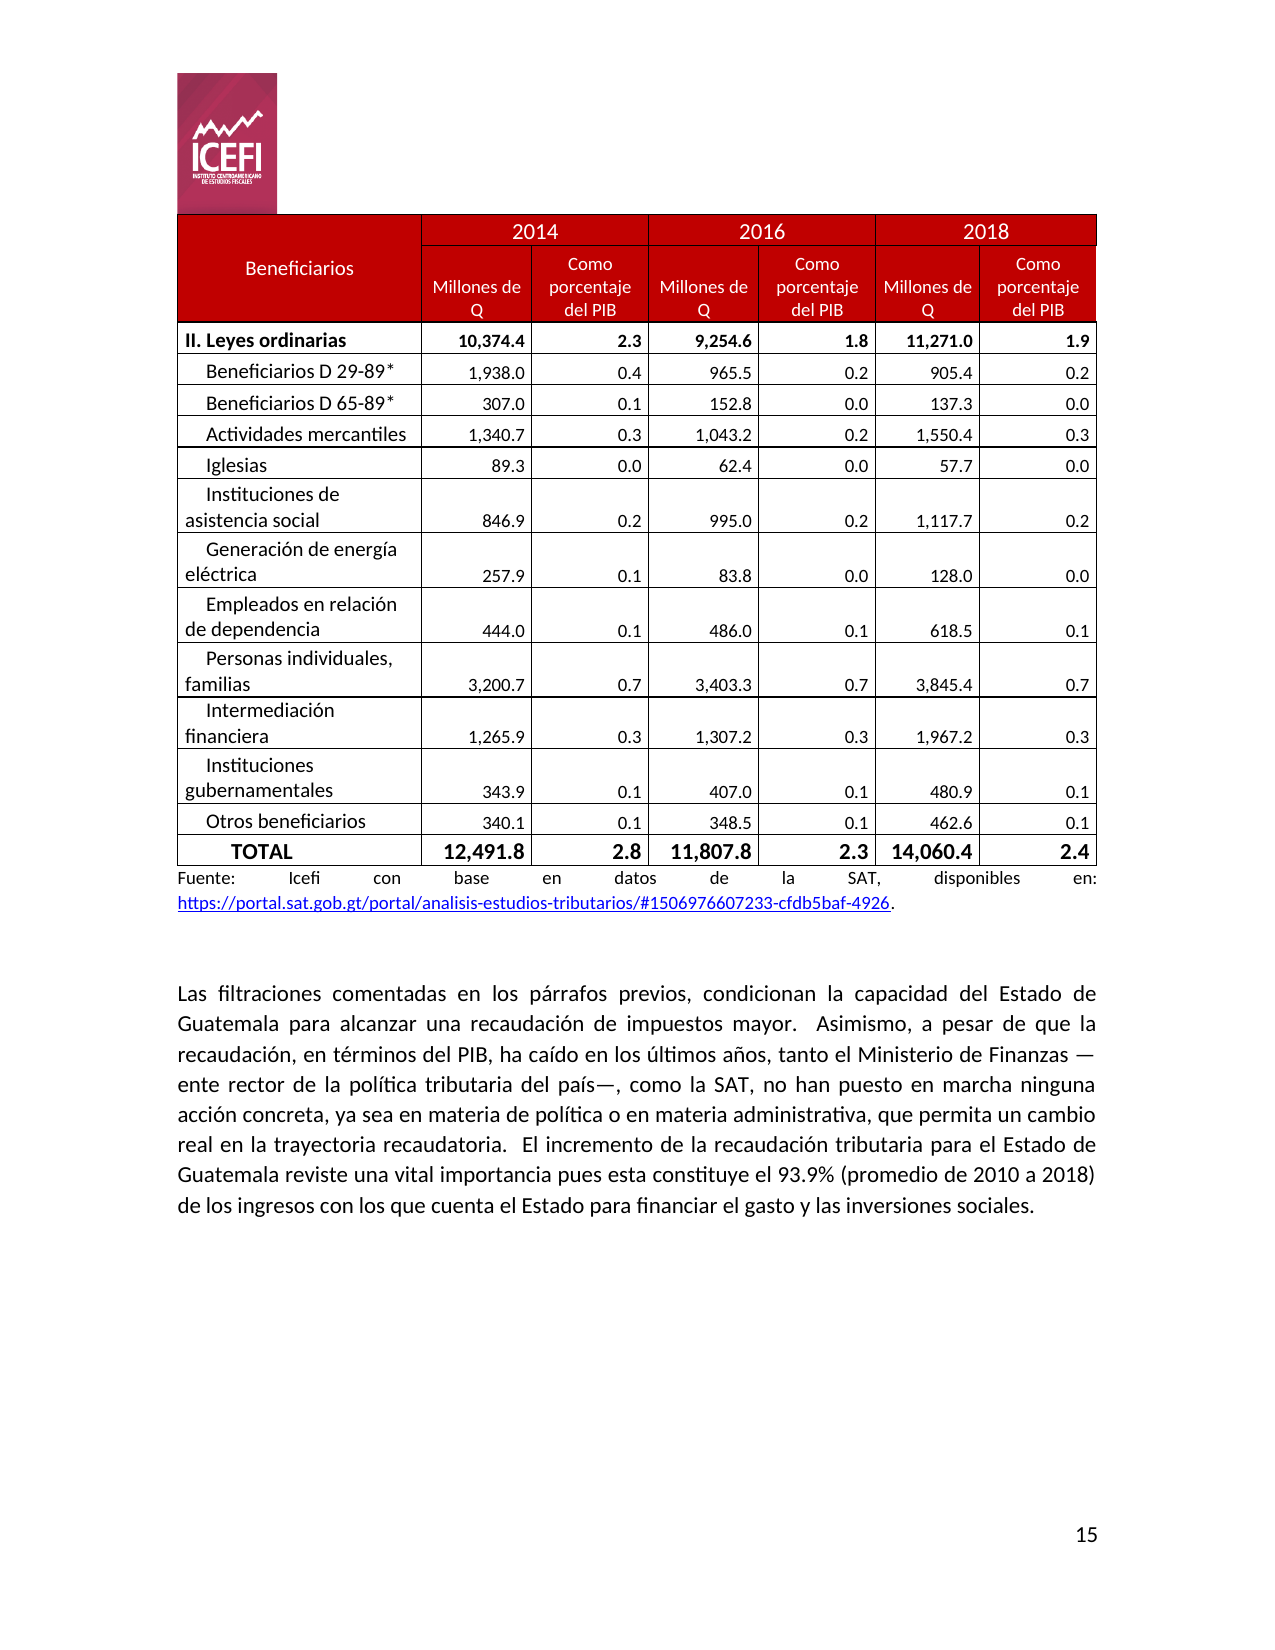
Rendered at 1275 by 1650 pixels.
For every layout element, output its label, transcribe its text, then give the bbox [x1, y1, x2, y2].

table_cell 0.1 [759, 588, 875, 642]
table_cell 0.4 [532, 354, 648, 384]
table_cell 1,340.7 [422, 416, 531, 446]
table_cell 905.4 [876, 354, 979, 384]
table_cell 14,060.4 [876, 835, 979, 865]
table_cell 0.1 [759, 749, 875, 803]
table_cell 1,043.2 [649, 416, 758, 446]
table_cell 618.5 [876, 588, 979, 642]
table_cell 0.1 [532, 749, 648, 803]
table_cell 0.3 [980, 416, 1096, 446]
table_cell 0.2 [980, 479, 1096, 532]
table_cell 0.1 [980, 749, 1096, 803]
table_cell 0.1 [980, 588, 1096, 642]
table_cell 480.9 [876, 749, 979, 803]
table_cell 0.1 [532, 533, 648, 587]
table_cell 9,254.6 [649, 323, 758, 353]
table_cell 0.3 [759, 698, 875, 748]
table_cell Beneficiarios D 29-89* [178, 354, 421, 384]
picture [177, 73, 278, 214]
table_cell 1.9 [980, 323, 1096, 353]
table_cell 0.0 [980, 448, 1096, 478]
table_cell 11,807.8 [649, 835, 758, 865]
table_cell Beneficiarios D 65-89* [178, 385, 421, 415]
table_cell 1,307.2 [649, 698, 758, 748]
table_cell 486.0 [649, 588, 758, 642]
table_cell 0.1 [532, 588, 648, 642]
table_cell 0.2 [532, 479, 648, 532]
table_header 2016 [649, 215, 875, 245]
table_cell TOTAL [178, 835, 421, 865]
table_cell 2.4 [980, 835, 1096, 865]
table_cell 1,265.9 [422, 698, 531, 748]
table_header 2014 [422, 215, 648, 245]
table_cell 343.9 [422, 749, 531, 803]
table_cell 152.8 [649, 385, 758, 415]
table_cell 11,271.0 [876, 323, 979, 353]
table_cell 0.0 [759, 448, 875, 478]
table_cell 965.5 [649, 354, 758, 384]
table_cell 0.3 [532, 698, 648, 748]
table_cell 0.1 [532, 385, 648, 415]
table_cell Millones de Q [422, 246, 531, 321]
table_cell Instituciones de asistencia social [178, 479, 421, 532]
table_cell 0.1 [980, 804, 1096, 834]
table_header Beneficiarios [178, 215, 421, 321]
table_cell 10,374.4 [422, 323, 531, 353]
table_cell 1,550.4 [876, 416, 979, 446]
table_cell 0.7 [759, 643, 875, 696]
table_cell 2.8 [532, 835, 648, 865]
table_cell 462.6 [876, 804, 979, 834]
table_cell 1.8 [759, 323, 875, 353]
table_cell 340.1 [422, 804, 531, 834]
table_cell 0.0 [532, 448, 648, 478]
table_cell 83.8 [649, 533, 758, 587]
table_cell 0.3 [980, 698, 1096, 748]
table_cell 0.0 [759, 533, 875, 587]
table_cell Millones de Q [876, 246, 979, 321]
table_cell 2.3 [759, 835, 875, 865]
table_cell 0.1 [532, 804, 648, 834]
table_cell 0.1 [759, 804, 875, 834]
table_cell 0.3 [532, 416, 648, 446]
table_cell 2.3 [532, 323, 648, 353]
table_cell 0.0 [759, 385, 875, 415]
table_cell 407.0 [649, 749, 758, 803]
table_cell 128.0 [876, 533, 979, 587]
table_cell 1,967.2 [876, 698, 979, 748]
table_cell 3,200.7 [422, 643, 531, 696]
table_cell 0.7 [532, 643, 648, 696]
text Las filtraciones comentadas en los párrafos previos, condicionan la capacidad del Estado de Guatemala para alcanzar una recaudación de impuestos mayor. Asimismo, a pesar de que la recaudación, en términos del PIB, ha caído en los últimos años, tanto el Ministerio de Finanzas —ente rector de la política tributaria del país—, como la SAT, no han puesto en marcha ninguna acción concreta, ya sea en materia de política o en materia administrativa, que permita un cambio real en la trayectoria recaudatoria. El incremento de la recaudación tributaria para el Estado de Guatemala reviste una vital importancia pues esta constituye el 93.9% (promedio de 2010 a 2018) de los ingresos con los que cuenta el Estado para financiar el gasto y las inversiones sociales. [177, 979, 1098, 1219]
table_cell 0.0 [980, 533, 1096, 587]
table_cell 0.2 [980, 354, 1096, 384]
table_cell Otros beneficiarios [178, 804, 421, 834]
table_cell Instituciones gubernamentales [178, 749, 421, 803]
table_cell 257.9 [422, 533, 531, 587]
table_cell 57.7 [876, 448, 979, 478]
table_cell 89.3 [422, 448, 531, 478]
table_cell Intermediación financiera [178, 698, 421, 748]
table_cell 0.0 [980, 385, 1096, 415]
table_cell II. Leyes ordinarias [178, 323, 421, 353]
table_cell 0.2 [759, 479, 875, 532]
table_cell Millones de Q [649, 246, 758, 321]
table_cell Empleados en relación de dependencia [178, 588, 421, 642]
table_cell 348.5 [649, 804, 758, 834]
table_cell 12,491.8 [422, 835, 531, 865]
table_cell 137.3 [876, 385, 979, 415]
table_cell 444.0 [422, 588, 531, 642]
table_cell 307.0 [422, 385, 531, 415]
table_cell 995.0 [649, 479, 758, 532]
table_cell 3,403.3 [649, 643, 758, 696]
table_cell Generación de energía eléctrica [178, 533, 421, 587]
table_cell 0.2 [759, 354, 875, 384]
table_header 2018 [876, 215, 1096, 245]
text Fuente: Icefi con base en datos de la SAT, disponibles en: https://portal.sat.gob.gt/portal/analisis-estudios-tributarios/#1506976607233-cfdb5baf-4926. [177, 866, 1098, 914]
table_cell 0.7 [980, 643, 1096, 696]
table_cell 1,117.7 [876, 479, 979, 532]
table_cell 846.9 [422, 479, 531, 532]
table_cell 62.4 [649, 448, 758, 478]
table_cell 1,938.0 [422, 354, 531, 384]
table_cell Como porcentaje del PIB [532, 246, 648, 321]
table_cell 3,845.4 [876, 643, 979, 696]
table_cell Actividades mercantiles [178, 416, 421, 446]
table_cell Como porcentaje del PIB [980, 246, 1096, 321]
table_cell Personas individuales, familias [178, 643, 421, 696]
table_cell 0.2 [759, 416, 875, 446]
table_cell Iglesias [178, 448, 421, 478]
table_cell Como porcentaje del PIB [759, 246, 875, 321]
